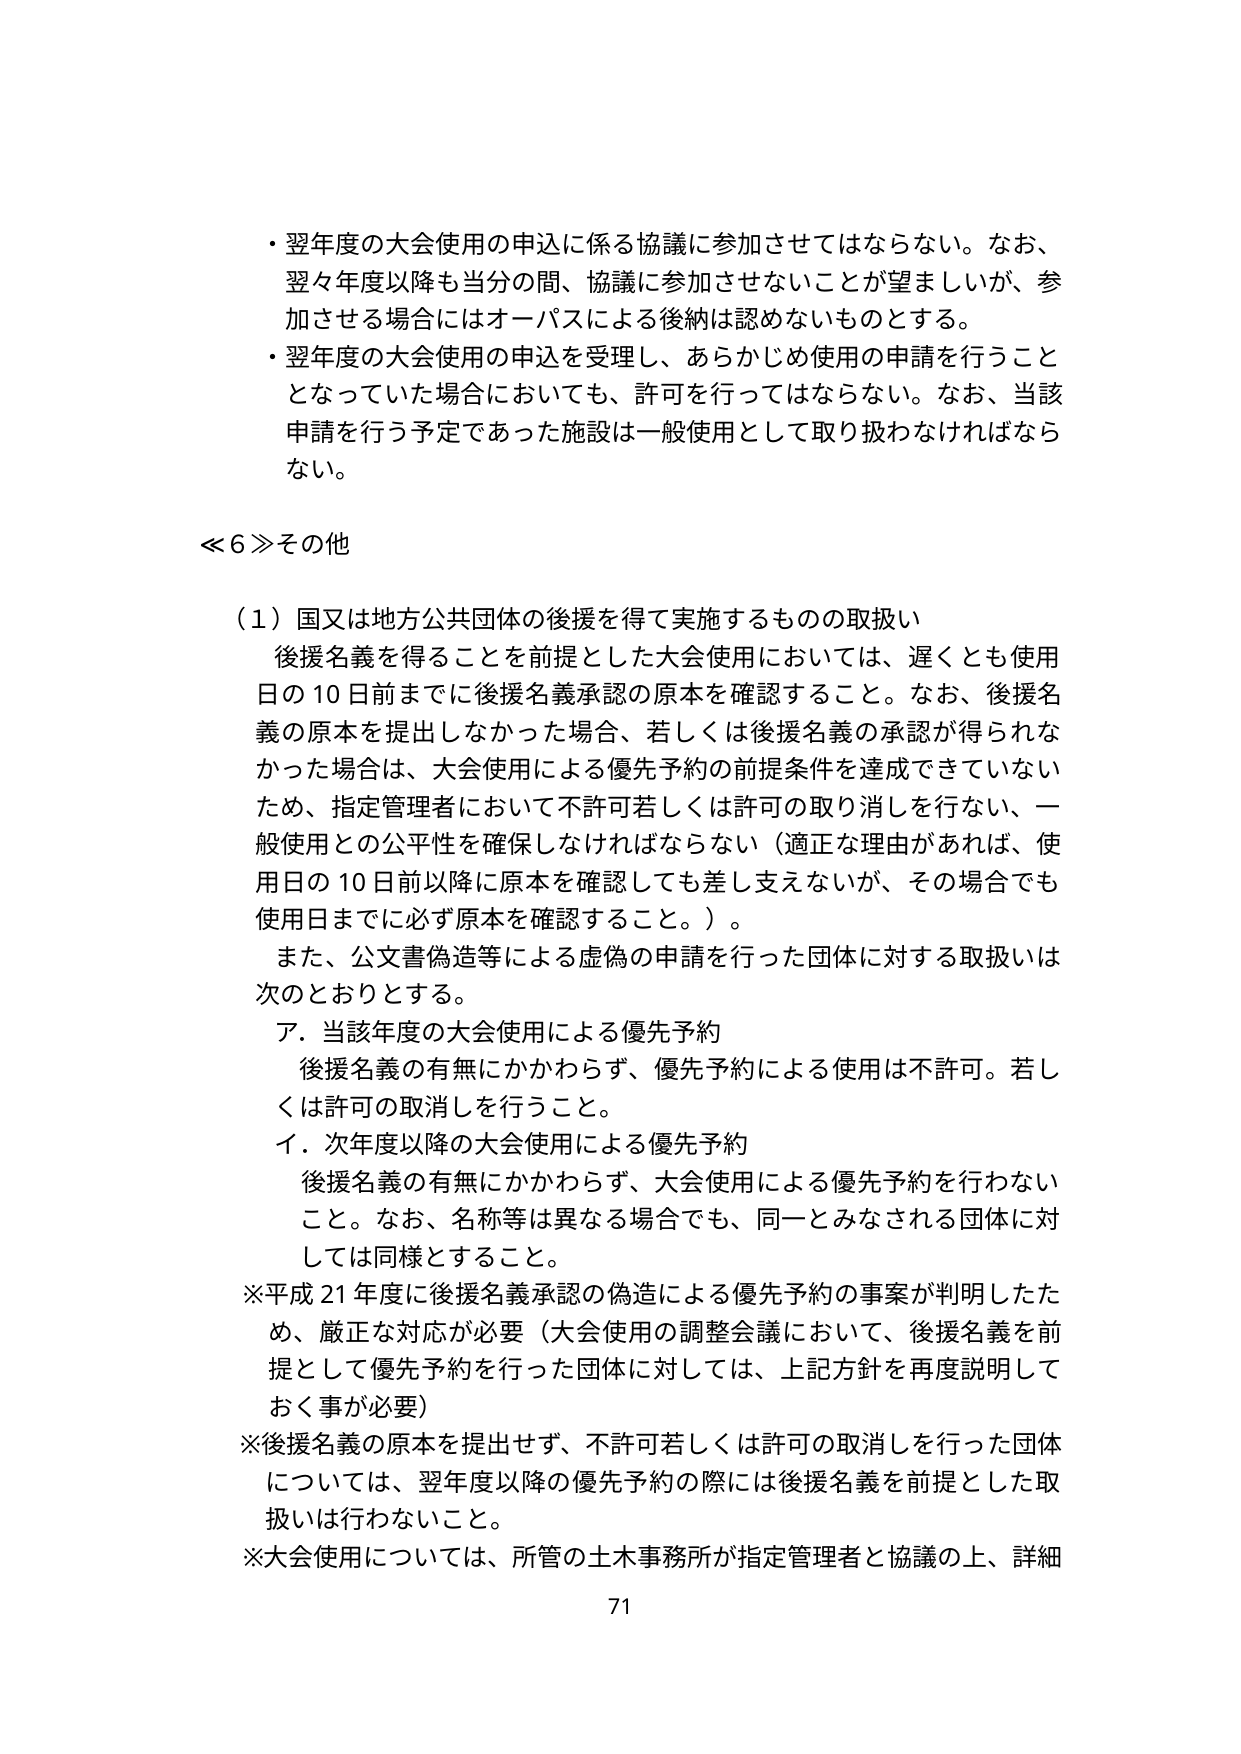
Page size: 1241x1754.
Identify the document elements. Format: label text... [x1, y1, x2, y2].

text 後援名義を得ることを前提とした大会使用においては、遅くとも使用日の10日前までに後援名義承認の原本を確認すること。なお、後援名義の原本を提出しなかった場合、若しくは後援名義の承認が得られなかった場合は、大会使用による優先予約の前提条件を達成できていないため、指定管理者において不許可若しくは許可の取り消しを行ない、一般使用との公平性を確保しなければならない（適正な理由があれば、使用日の10日前以降に原本を確認しても差し支えないが、その場合でも使用日までに必ず原本を確認すること。）。 [255, 636, 1063, 936]
text ・翌年度の大会使用の申込に係る協議に参加させてはならない。なお、翌々年度以降も当分の間、協議に参加させないことが望ましいが、参加させる場合にはオーパスによる後納は認めないものとする。 [260, 224, 1063, 336]
text 後援名義の有無にかかわらず、大会使用による優先予約を行わないこと。なお、名称等は異なる場合でも、同一とみなされる団体に対しては同様とすること。 [199, 1161, 1063, 1274]
text ア．当該年度の大会使用による優先予約 [199, 1011, 1063, 1049]
text イ．次年度以降の大会使用による優先予約 [199, 1124, 1063, 1161]
text ≪６≫その他 [199, 524, 1063, 561]
text （１）国又は地方公共団体の後援を得て実施するものの取扱い [221, 599, 1063, 636]
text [243, 1536, 1063, 1574]
text ・翌年度の大会使用の申込を受理し、あらかじめ使用の申請を行うこととなっていた場合においても、許可を行ってはならない。なお、当該申請を行う予定であった施設は一般使用として取り扱わなければならない。 [260, 336, 1063, 486]
text 後援名義の有無にかかわらず、優先予約による使用は不許可。若しくは許可の取消しを行うこと。 [274, 1049, 1063, 1124]
text ※後援名義の原本を提出せず、不許可若しくは許可の取消しを行った団体については、翌年度以降の優先予約の際には後援名義を前提とした取扱いは行わないこと。 [240, 1424, 1063, 1536]
text ※平成21年度に後援名義承認の偽造による優先予約の事案が判明したため、厳正な対応が必要（大会使用の調整会議において、後援名義を前提として優先予約を行った団体に対しては、上記方針を再度説明しておく事が必要） [243, 1274, 1063, 1424]
text また、公文書偽造等による虚偽の申請を行った団体に対する取扱いは次のとおりとする。 [255, 936, 1063, 1011]
